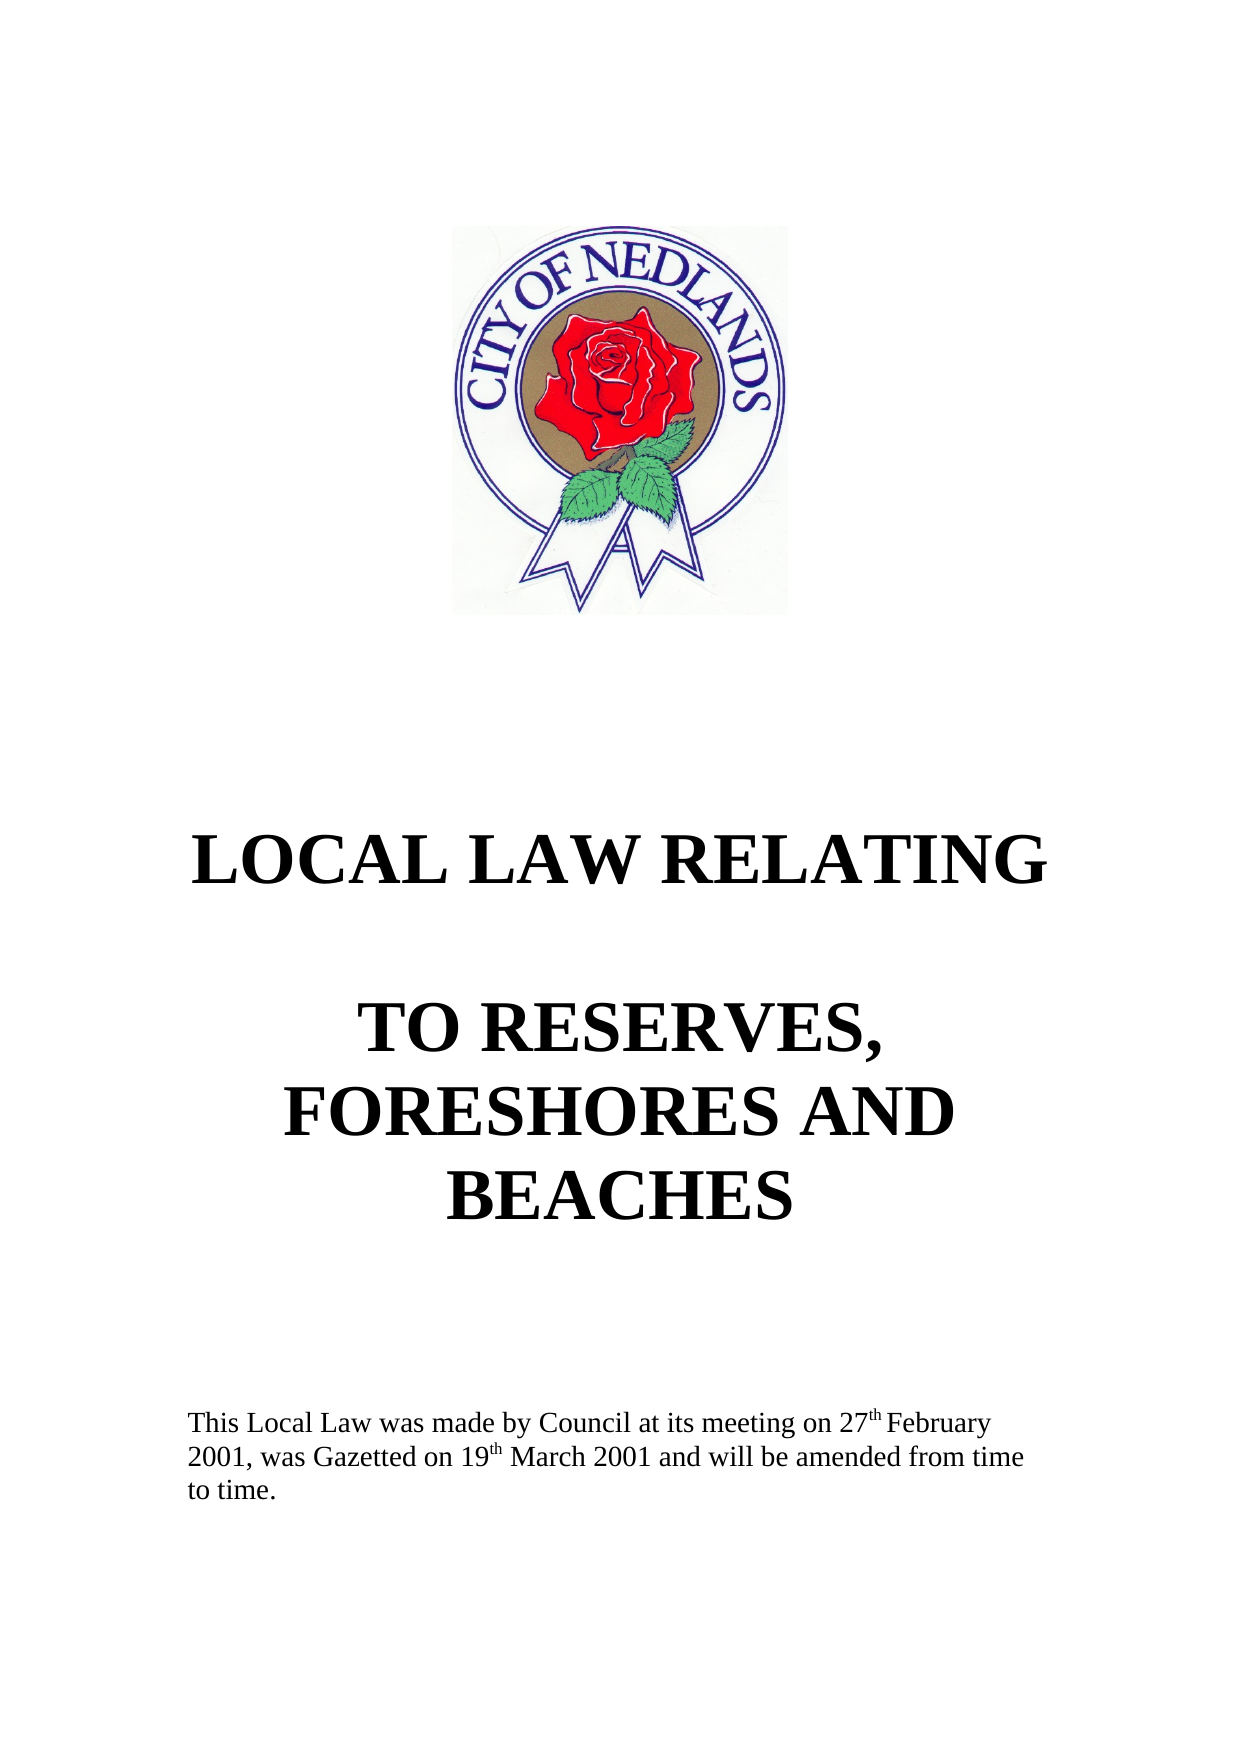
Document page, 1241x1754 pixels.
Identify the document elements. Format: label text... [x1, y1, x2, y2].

text This Local Law was made by Council at its meeting on 27th February 2001, was Gazetted on 19th March 2001 and will be amended from time to time. [187, 1405, 1053, 1506]
text LOCAL LAW RELATING [187, 816, 1053, 899]
text TO RESERVES, FORESHORES AND BEACHES [187, 983, 1053, 1235]
picture [452, 226, 789, 615]
